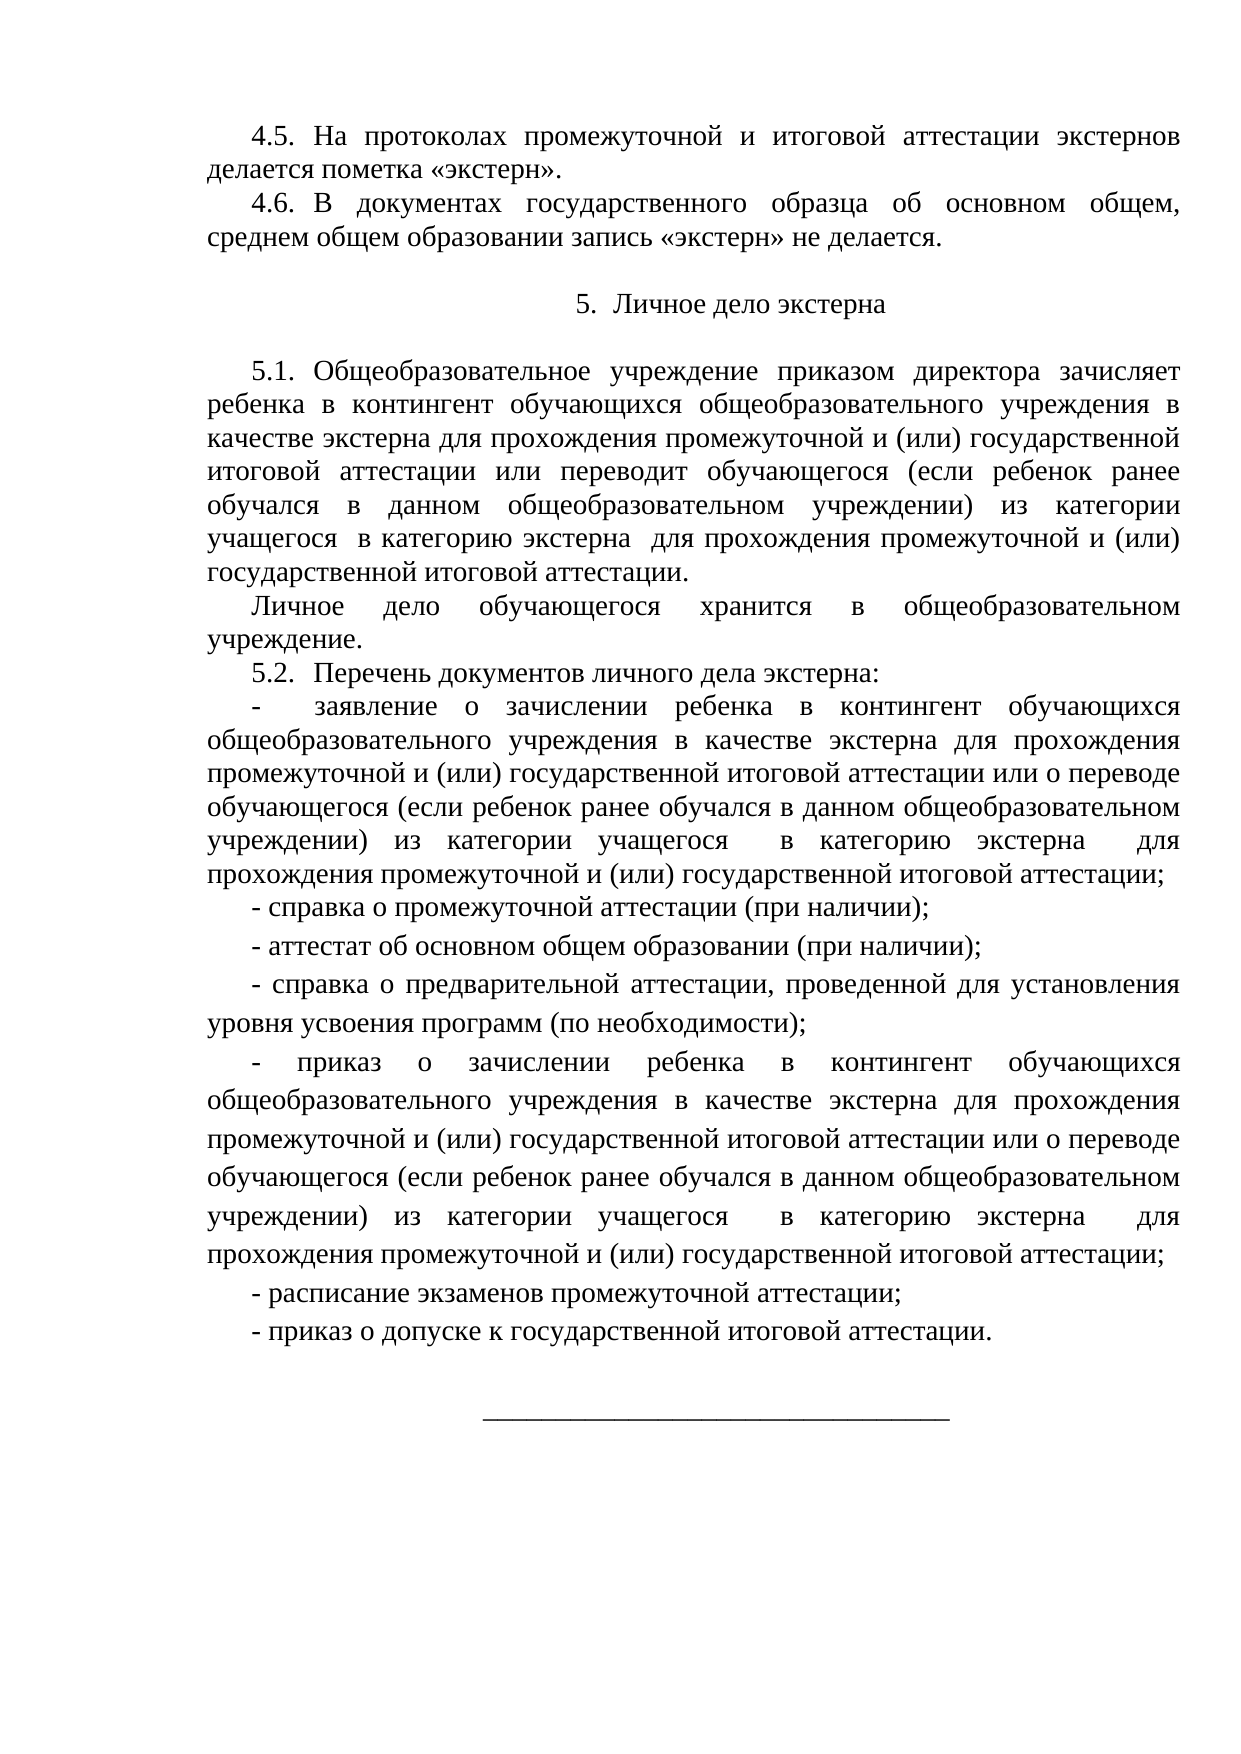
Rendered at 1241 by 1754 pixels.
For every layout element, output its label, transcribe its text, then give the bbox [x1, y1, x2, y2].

list - приказ о зачислении ребенка в контингент обучающихся общеобразовательного учреждения в качестве экстерна для прохождения промежуточной и (или) государственной итоговой аттестации или о переводе обучающегося (если ребенок ранее обучался в данном общеобразовательном учреждении) из категории учащегося в категорию экстерна для прохождения промежуточной и (или) государственной итоговой аттестации; [207, 1044, 1181, 1270]
list - справка о предварительной аттестации, проведенной для установления уровня усвоения программ (по необходимости); [207, 967, 1181, 1039]
text - заявление о зачислении ребенка в контингент обучающихся общеобразовательного учреждения в качестве экстерна для прохождения промежуточной и (или) государственной итоговой аттестации или о переводе обучающегося (если ребенок ранее обучался в данном общеобразовательном учреждении) из категории учащегося в категорию экстерна для прохождения промежуточной и (или) государственной итоговой аттестации; [207, 688, 1181, 889]
list На протоколах промежуточной и итоговой аттестации экстернов делается пометка «экстерн». [207, 118, 1181, 185]
list В документах государственного образца об основном общем, среднем общем образовании запись «экстерн» не делается. [207, 185, 1181, 252]
list - расписание экзаменов промежуточной аттестации; [207, 1275, 1181, 1308]
list Личное дело экстерна [280, 286, 1181, 319]
list - аттестат об основном общем образовании (при наличии); [251, 928, 1181, 962]
list Личное дело обучающегося хранится в общеобразовательном учреждение. [207, 588, 1181, 655]
list Общеобразовательное учреждение приказом директора зачисляет ребенка в контингент обучающихся общеобразовательного учреждения в качестве экстерна для прохождения промежуточной и (или) государственной итоговой аттестации или переводит обучающегося (если ребенок ранее обучался в данном общеобразовательном учреждении) из категории учащегося в категорию экстерна для прохождения промежуточной и (или) государственной итоговой аттестации. [207, 353, 1181, 588]
list - справка о промежуточной аттестации (при наличии); [207, 889, 1181, 923]
list ________________________________ [207, 1391, 1181, 1424]
list - приказ о допуске к государственной итоговой аттестации. [207, 1313, 1181, 1347]
list Перечень документов личного дела экстерна: [207, 655, 1181, 688]
